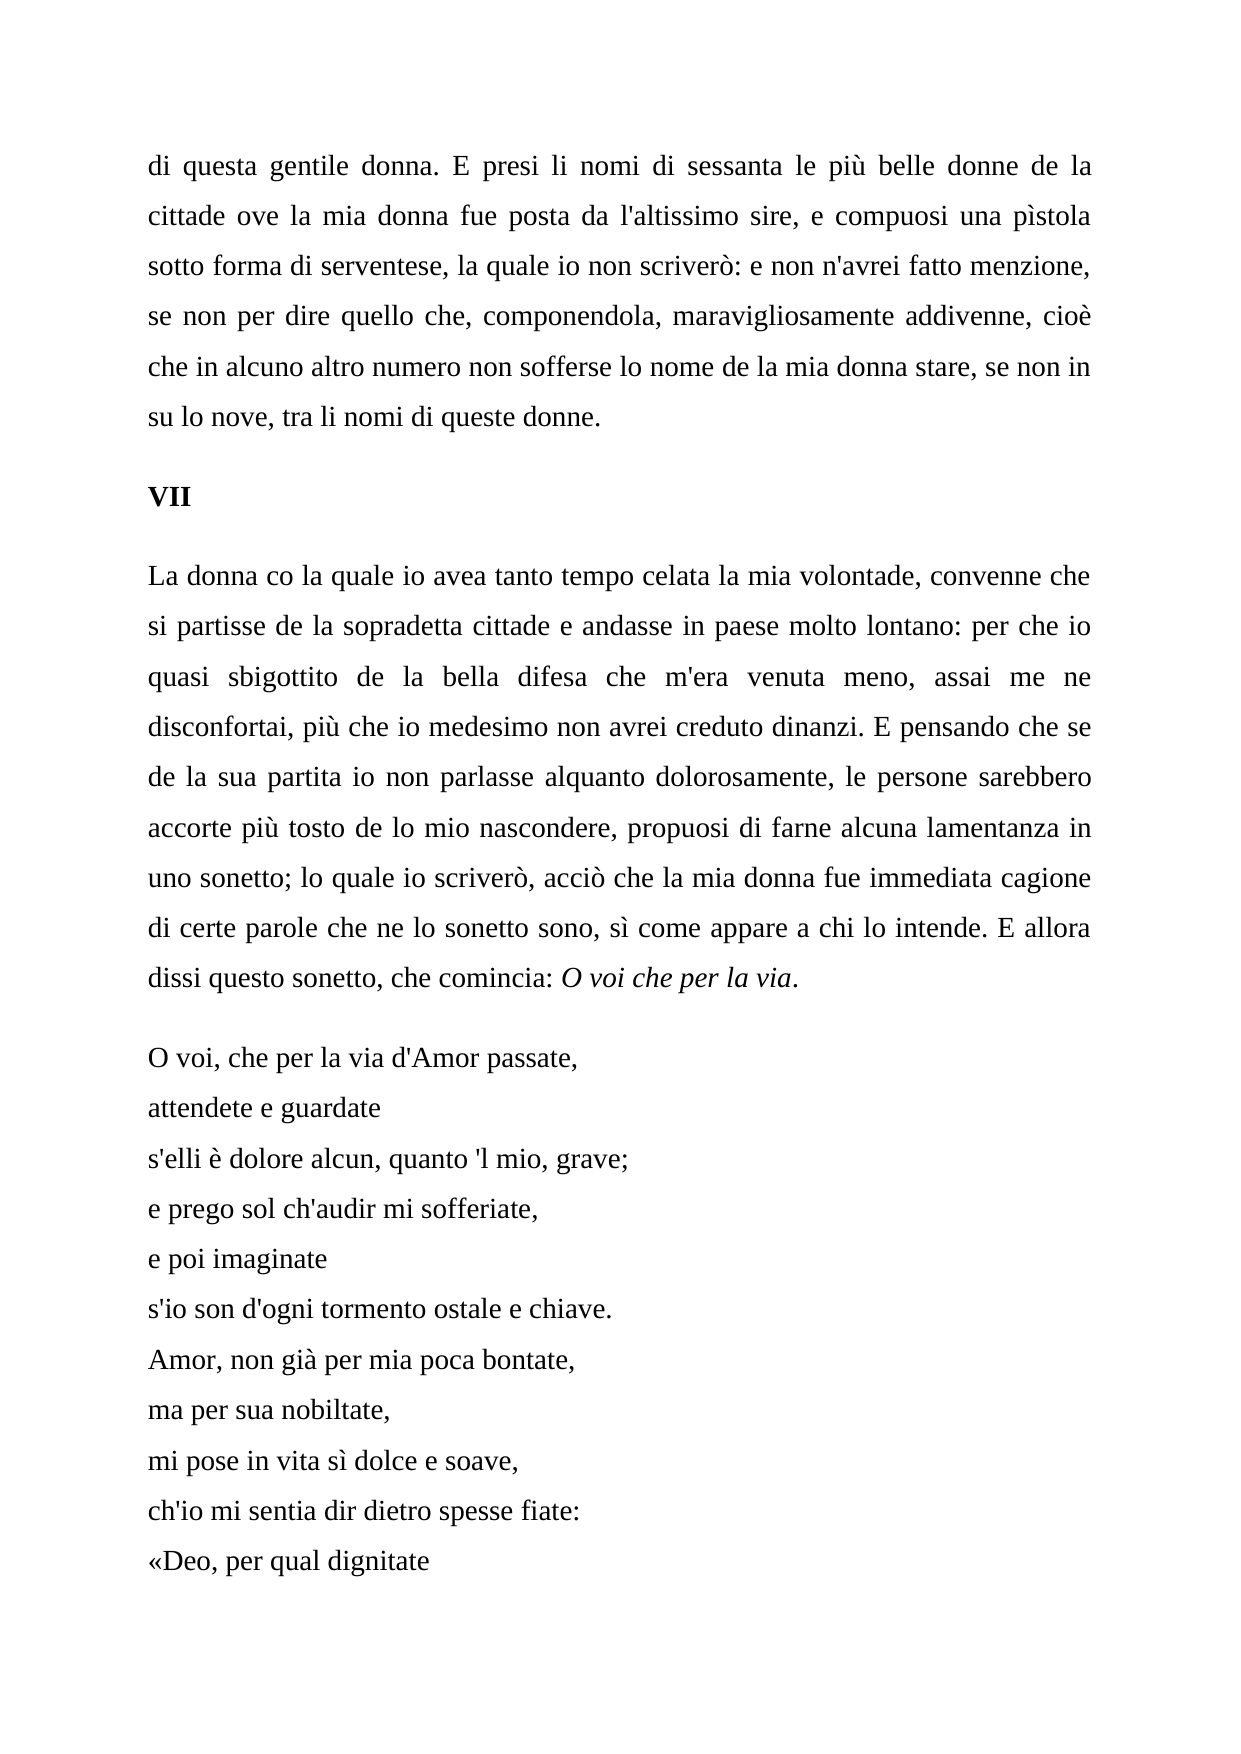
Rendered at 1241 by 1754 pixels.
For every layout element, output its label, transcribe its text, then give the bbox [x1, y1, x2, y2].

text La donna co la quale io avea tanto tempo celata la mia volontade, convenne che si partisse de la sopradetta cittade e andasse in paese molto lontano: per che io quasi sbigottito de la bella difesa che m'era venuta meno, assai me ne disconfortai, più che io medesimo non avrei creduto dinanzi. E pensando che se de la sua partita io non parlasse alquanto dolorosamente, le persone sarebbero accorte più tosto de lo mio nascondere, propuosi di farne alcuna lamentanza in uno sonetto; lo quale io scriverò, acciò che la mia donna fue immediata cagione di certe parole che ne lo sonetto sono, sì come appare a chi lo intende. E allora dissi questo sonetto, che comincia: O voi che per la via. [148, 558, 1093, 994]
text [148, 148, 1093, 433]
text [148, 1040, 1093, 1577]
text VII [148, 479, 1093, 512]
